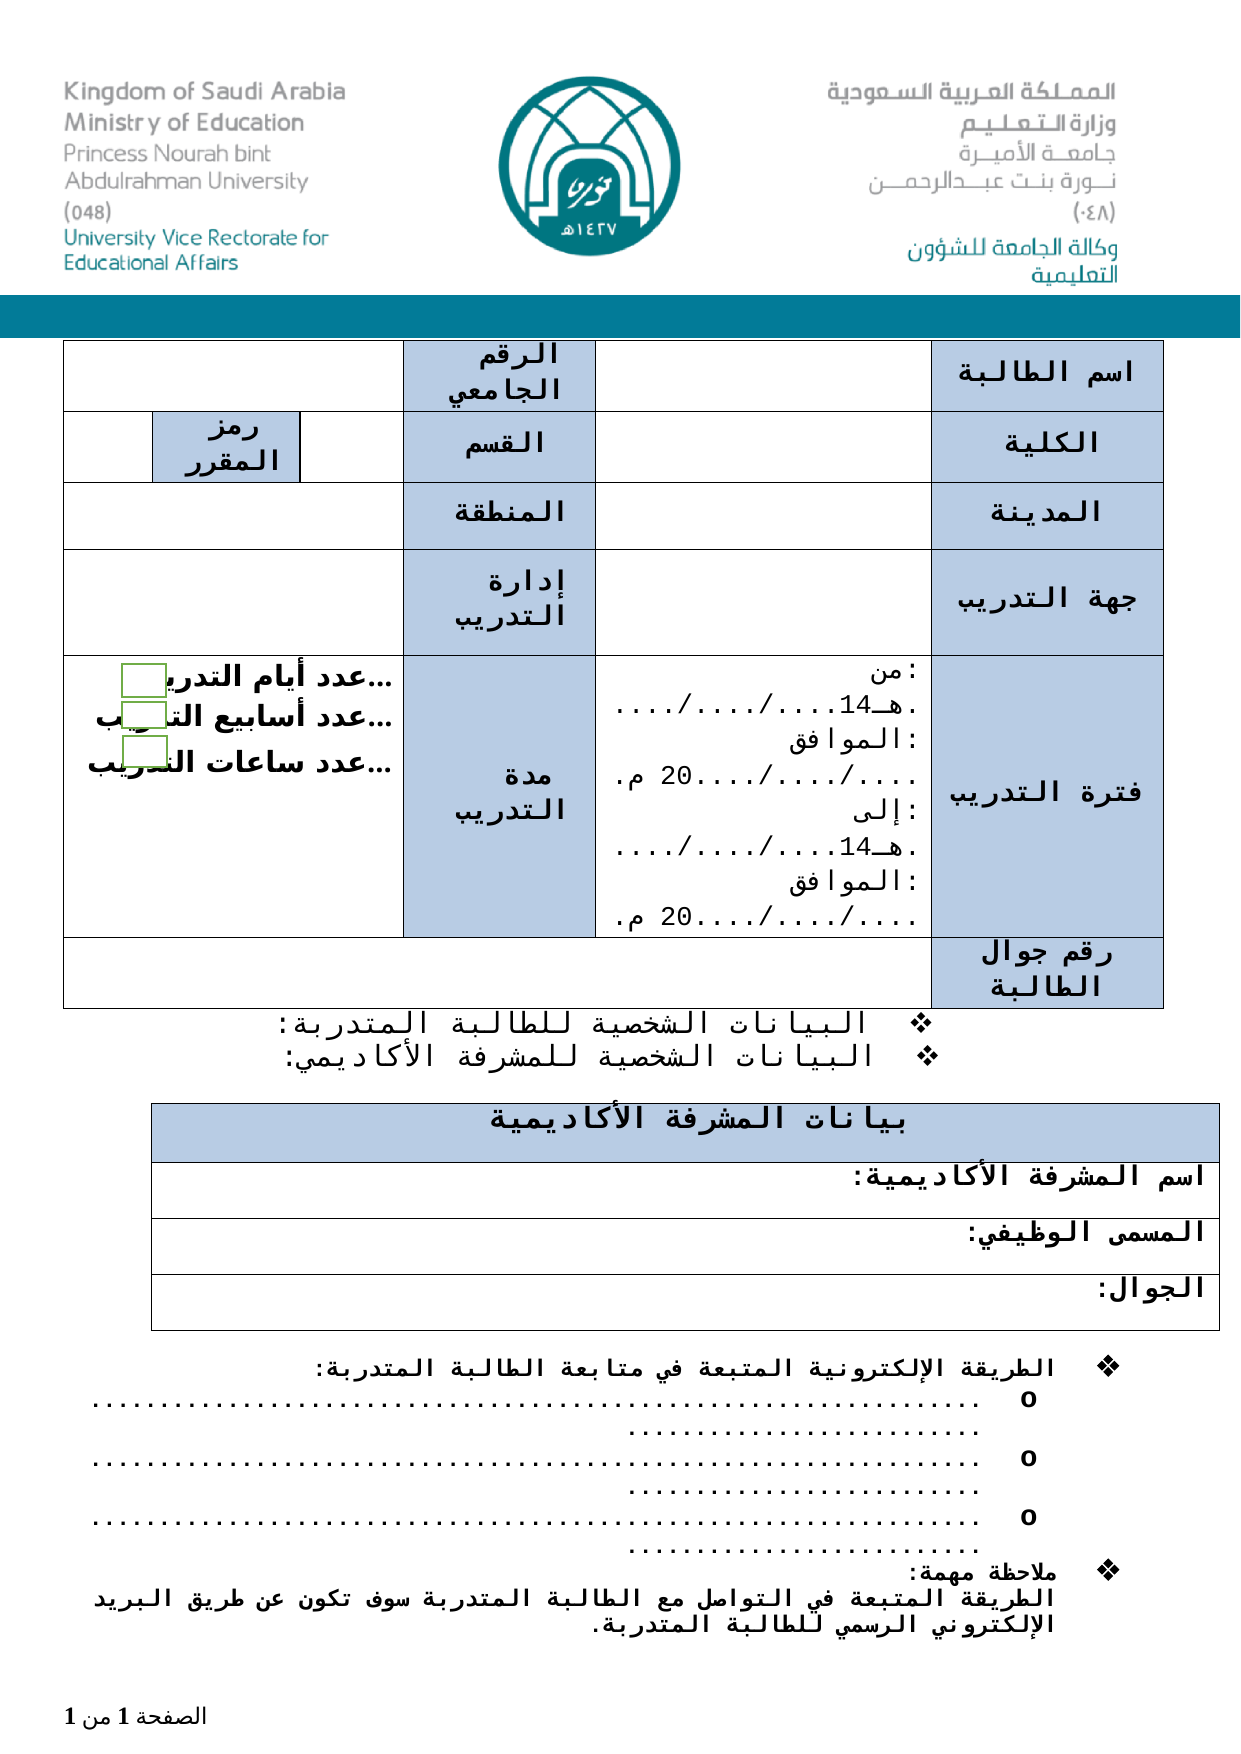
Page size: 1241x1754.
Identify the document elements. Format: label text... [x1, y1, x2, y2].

table_cell [64, 938, 931, 1008]
list البيانات الشخصية للطالبة المتدربة: [64, 1009, 1118, 1042]
table_cell عدد أيام التدريب... عدد أسابيع التدريب... عدد ساعات التدريب... [64, 656, 403, 937]
table_cell القسم [404, 412, 595, 482]
table_cell رقم جوال الطالبة [932, 938, 1163, 1008]
table_cell [596, 550, 931, 655]
table_cell [596, 412, 931, 482]
table_cell [64, 550, 403, 655]
table_cell اسم المشرفة الأكاديمية: [152, 1163, 1219, 1218]
table_cell المسمى الوظيفي: [152, 1219, 1219, 1274]
table_cell من: ..../..../....14هـ. الموافق: ..../..../....20 م. إلى: ..../..../....14هـ. الموافق: ..../..../....20 م. [596, 656, 931, 937]
table_cell فترة التدريب [932, 656, 1163, 937]
table_cell المدينة [932, 483, 1163, 549]
table_cell [596, 483, 931, 549]
table_cell [301, 412, 403, 482]
table_cell مدة التدريب [404, 656, 595, 937]
table_cell المنطقة [404, 483, 595, 549]
picture [63, 75, 1118, 287]
list البيانات الشخصية للمشرفة الأكاديمي: [76, 1042, 1118, 1075]
table_cell [64, 412, 152, 482]
table_cell الجوال: [152, 1275, 1219, 1330]
list ........................................................................................... [76, 1501, 1020, 1560]
list ........................................................................................... [76, 1442, 1020, 1501]
table_cell جهة التدريب [932, 550, 1163, 655]
table_header [596, 341, 931, 411]
list الطريقة الإلكترونية المتبعة في متابعة الطالبة المتدربة: [76, 1154, 1095, 1383]
table_header الرقم الجامعي [404, 341, 595, 411]
list ملاحظة مهمة: [76, 1560, 1095, 1587]
table_cell الكلية [932, 412, 1163, 482]
list ........................................................................................... [76, 1383, 1020, 1442]
table_header بيانات المشرفة الأكاديمية [152, 1104, 1219, 1162]
table_cell [64, 483, 403, 549]
table_cell رمز المقرر [153, 412, 299, 482]
table_header [64, 341, 403, 411]
list الطريقة المتبعة في التواصل مع الطالبة المتدربة سوف تكون عن طريق البريد الإلكتروني الرسمي للطالبة المتدربة. [76, 1587, 1057, 1639]
table_header اسم الطالبة [932, 341, 1163, 411]
table_cell إدارة التدريب [404, 550, 595, 655]
